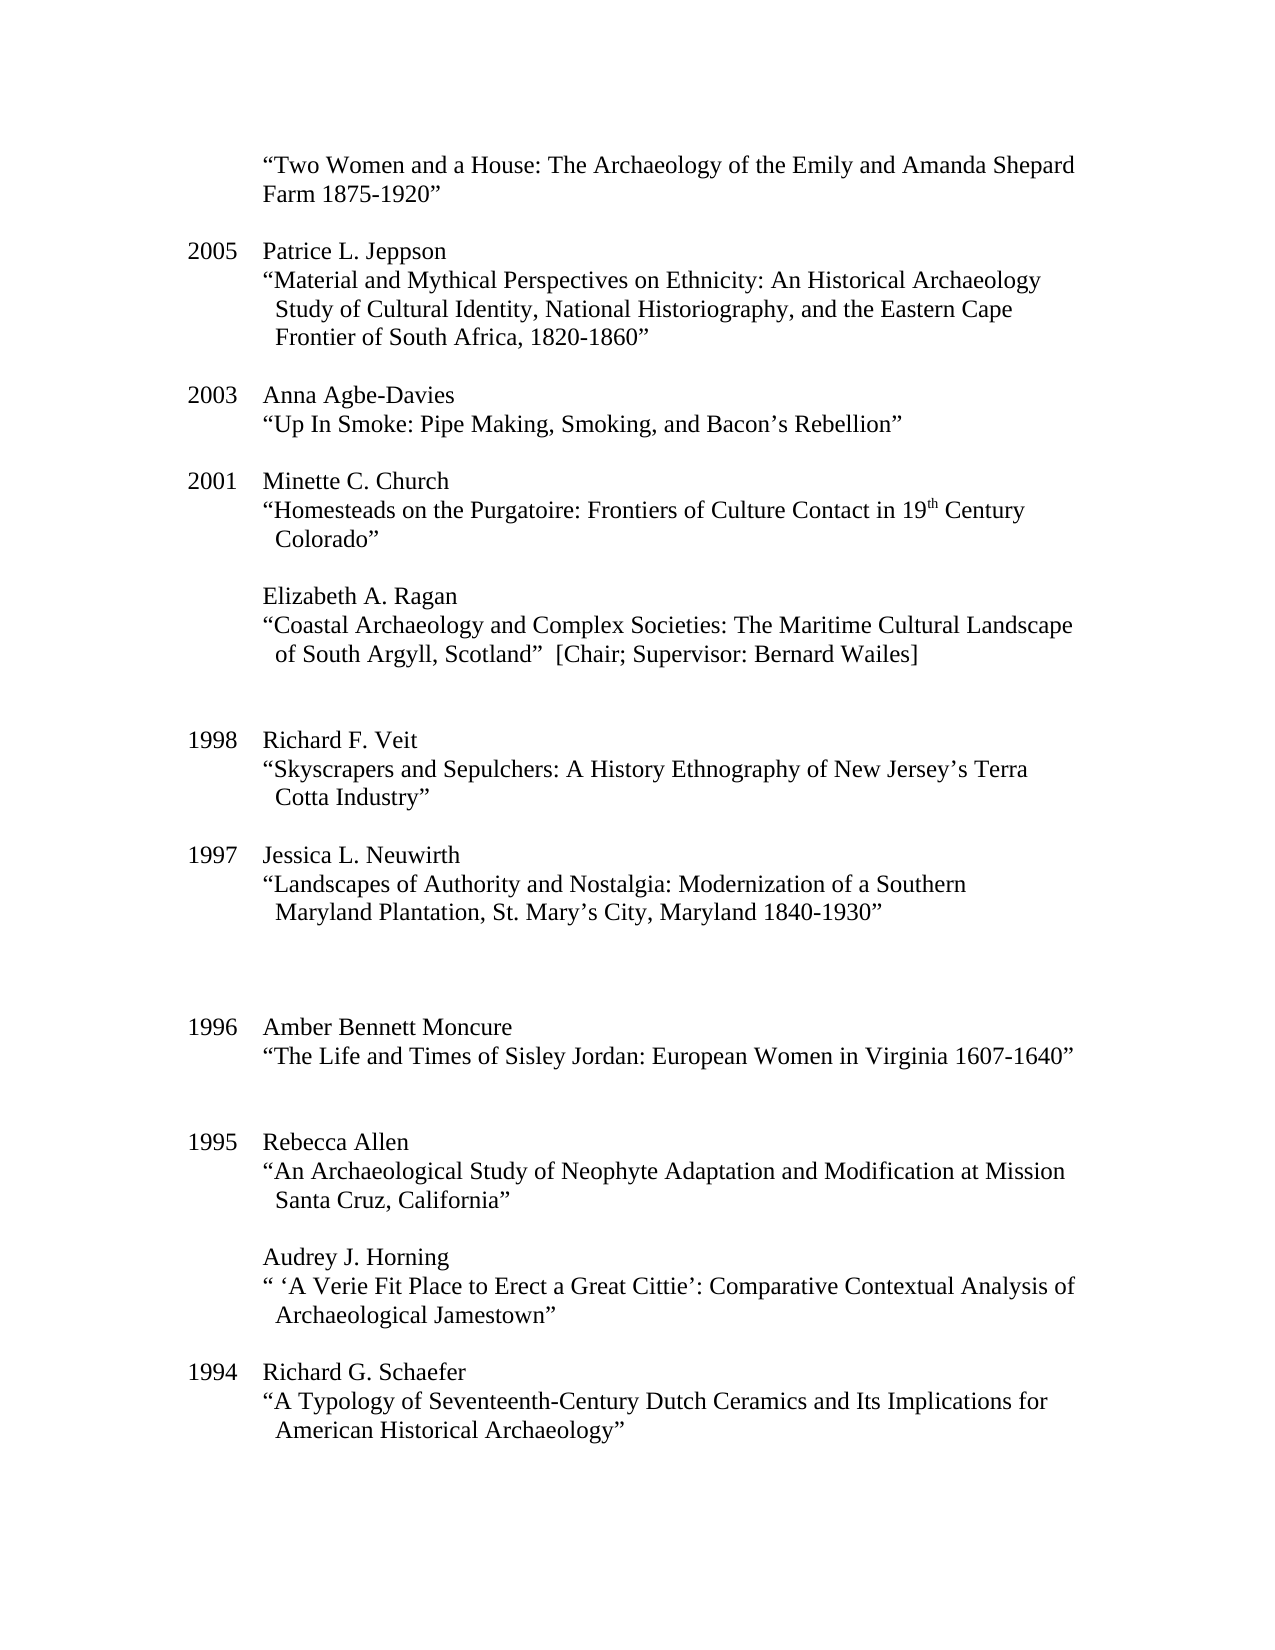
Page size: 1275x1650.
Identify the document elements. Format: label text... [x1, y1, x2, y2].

text “The Life and Times of Sisley Jordan: European Women in Virginia 1607-1640” [187, 1041, 1087, 1070]
text “A Typology of Seventeenth-Century Dutch Ceramics and Its Implications for [187, 1386, 1087, 1415]
text Elizabeth A. Ragan [187, 581, 1087, 610]
text Study of Cultural Identity, National Historiography, and the Eastern Cape [262, 294, 1087, 322]
text Colorado” [187, 524, 1087, 552]
text “Material and Mythical Perspectives on Ethnicity: An Historical Archaeology [262, 265, 1087, 294]
text Santa Cruz, California” [187, 1185, 1087, 1214]
text “An Archaeological Study of Neophyte Adaptation and Modification at Mission [187, 1156, 1087, 1185]
text 1996 Amber Bennett Moncure [187, 1012, 1087, 1041]
text Audrey J. Horning [187, 1242, 1087, 1271]
text 1995 Rebecca Allen [187, 1127, 1087, 1156]
text “Two Women and a House: The Archaeology of the Emily and Amanda Shepard Farm 1875-1920” [262, 150, 1087, 207]
text American Historical Archaeology” [187, 1415, 1087, 1444]
text Cotta Industry” [187, 782, 1087, 811]
text “Skyscrapers and Sepulchers: A History Ethnography of New Jersey’s Terra [187, 754, 1087, 782]
text Frontier of South Africa, 1820-1860” [262, 322, 1087, 351]
text Archaeological Jamestown” [187, 1300, 1087, 1329]
text 2001 Minette C. Church [187, 466, 1087, 495]
text “Landscapes of Authority and Nostalgia: Modernization of a Southern [187, 869, 1087, 897]
text “Up In Smoke: Pipe Making, Smoking, and Bacon’s Rebellion” [187, 409, 1087, 437]
text “Homesteads on the Purgatoire: Frontiers of Culture Contact in 19th Century [187, 495, 1087, 524]
text 2005 Patrice L. Jeppson [187, 236, 1087, 265]
text 1994 Richard G. Schaefer [187, 1357, 1087, 1386]
text 1998 Richard F. Veit [187, 725, 1087, 754]
text Maryland Plantation, St. Mary’s City, Maryland 1840-1930” [187, 897, 1087, 926]
text “Coastal Archaeology and Complex Societies: The Maritime Cultural Landscape [187, 610, 1087, 639]
text of South ” [Chair; Supervisor: Bernard Wailes] [187, 639, 1087, 667]
text 2003 Anna Agbe-Davies [187, 380, 1087, 409]
text “ ‘A Verie Fit Place to Erect a Great Cittie’: Comparative Contextual Analysis of [187, 1271, 1087, 1300]
text 1997 Jessica L. Neuwirth [187, 840, 1087, 869]
